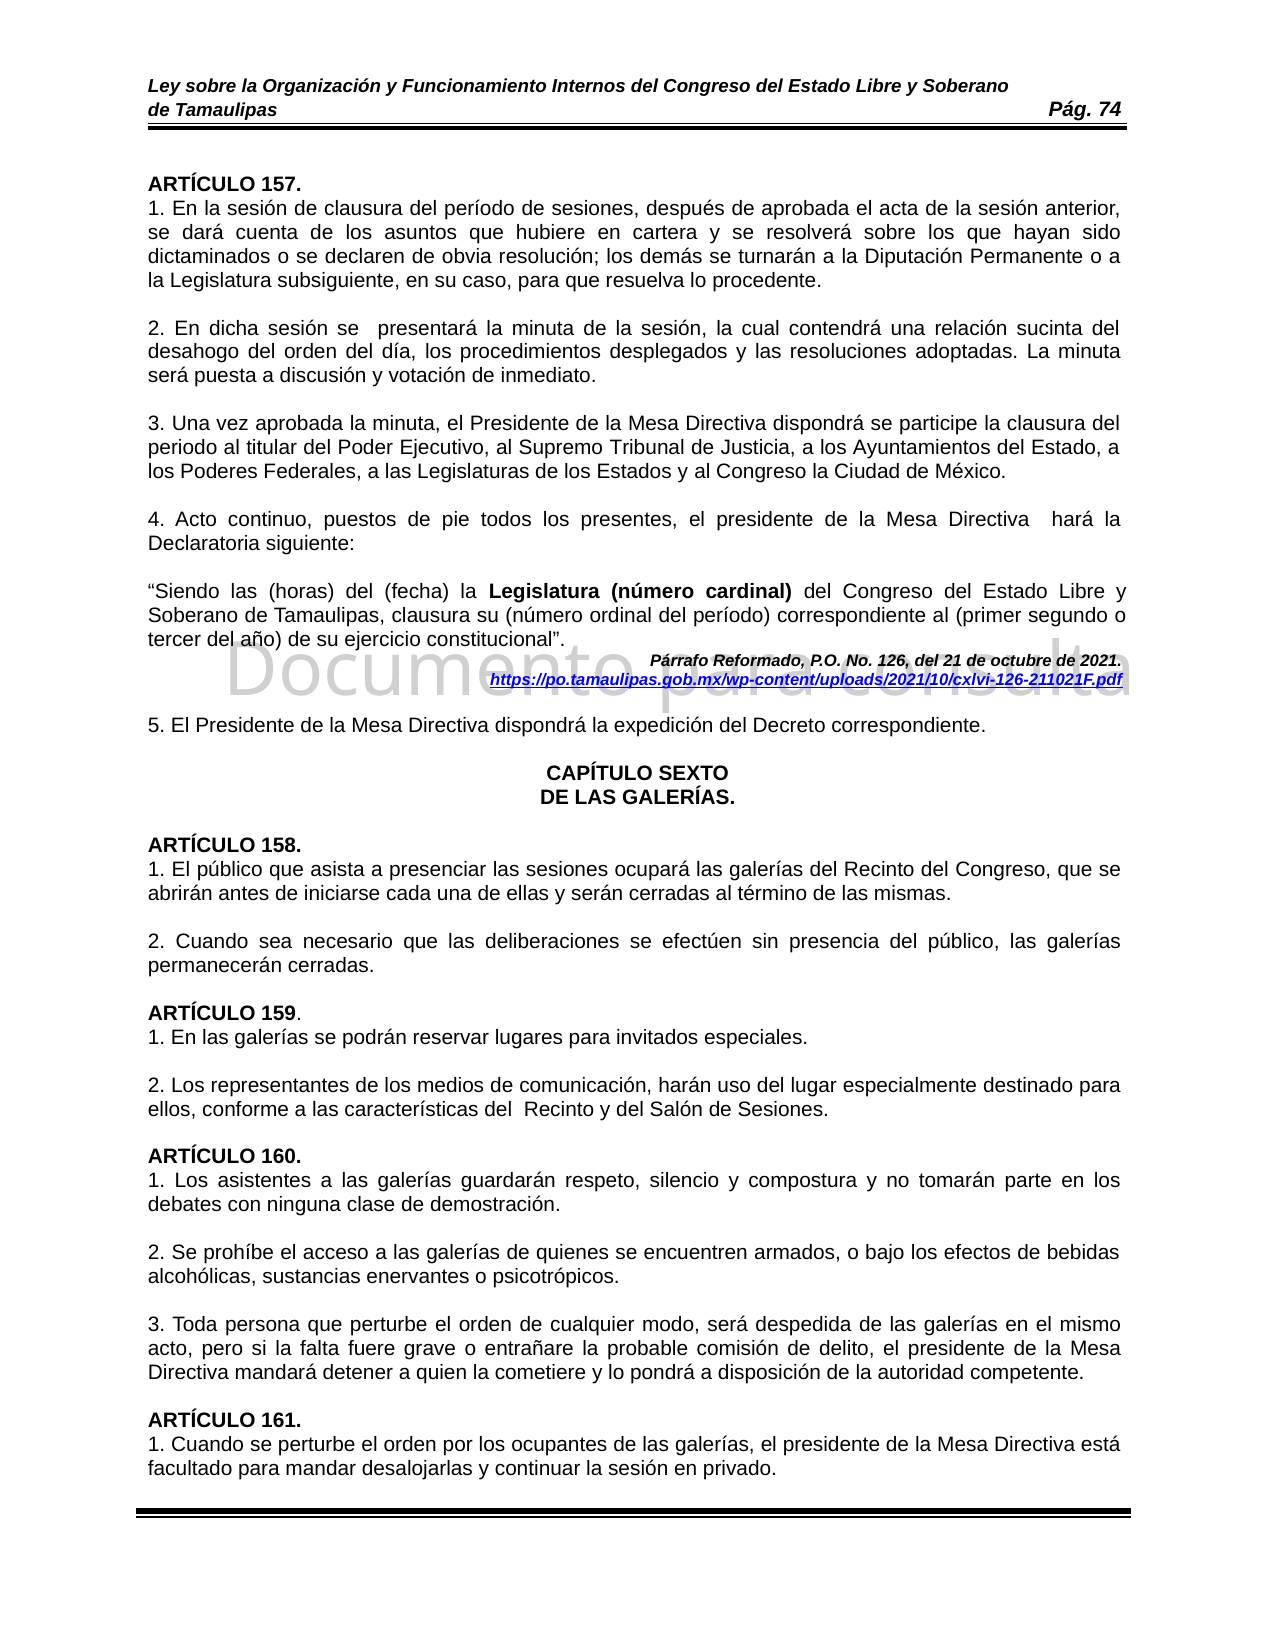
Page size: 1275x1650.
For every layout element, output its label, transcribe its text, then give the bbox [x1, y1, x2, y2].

text 3. Una vez aprobada la minuta, el Presidente de la Mesa Directiva dispondrá se participe la clausura del periodo al titular del Poder Ejecutivo, al Supremo Tribunal de Justicia, a los Ayuntamientos del Estado, a los Poderes Federales, a las Legislaturas de los Estados y al Congreso la Ciudad de México. [148, 411, 1122, 483]
text “Siendo las (horas) del (fecha) la Legislatura (número cardinal) del Congreso del Estado Libre y Soberano de Tamaulipas, clausura su (número ordinal del período) correspondiente al (primer segundo o tercer del año) de su ejercicio constitucional”. [148, 579, 1127, 651]
text ARTÍCULO 158. [148, 833, 1122, 857]
text 5. El Presidente de la Mesa Directiva dispondrá la expedición del Decreto correspondiente. [148, 713, 1127, 737]
text ARTÍCULO 160. [148, 1144, 1122, 1168]
text DE LAS GALERÍAS. [148, 785, 1127, 809]
text 4. Acto continuo, puestos de pie todos los presentes, el presidente de la Mesa Directiva hará la Declaratoria siguiente: [148, 507, 1122, 555]
text 2. Cuando sea necesario que las deliberaciones se efectúen sin presencia del público, las galerías permanecerán cerradas. [148, 929, 1122, 977]
text 1. En las galerías se podrán reservar lugares para invitados especiales. [148, 1024, 1122, 1048]
text 1. Los asistentes a las galerías guardarán respeto, silencio y compostura y no tomarán parte en los debates con ninguna clase de demostración. [148, 1168, 1122, 1216]
text 1. En la sesión de clausura del período de sesiones, después de aprobada el acta de la sesión anterior, se dará cuenta de los asuntos que hubiere en cartera y se resolverá sobre los que hayan sido dictaminados o se declaren de obvia resolución; los demás se turnarán a la Diputación Permanente o a la Legislatura subsiguiente, en su caso, para que resuelva lo procedente. [148, 196, 1122, 291]
text 2. Los representantes de los medios de comunicación, harán uso del lugar especialmente destinado para ellos, conforme a las características del Recinto y del Salón de Sesiones. [148, 1072, 1122, 1120]
text https://po.tamaulipas.gob.mx/wp-content/uploads/2021/10/cxlvi-126-211021F.pdf [148, 670, 1122, 689]
text 1. El público que asista a presenciar las sesiones ocupará las galerías del Recinto del Congreso, que se abrirán antes de iniciarse cada una de ellas y serán cerradas al término de las mismas. [148, 857, 1122, 905]
text ARTÍCULO 159. [148, 1001, 1122, 1024]
text ARTÍCULO 161. [148, 1408, 1122, 1432]
text 3. Toda persona que perturbe el orden de cualquier modo, será despedida de las galerías en el mismo acto, pero si la falta fuere grave o entrañare la probable comisión de delito, el presidente de la Mesa Directiva mandará detener a quien la cometiere y lo pondrá a disposición de la autoridad competente. [148, 1312, 1122, 1384]
text CAPÍTULO SEXTO [148, 761, 1127, 785]
text Párrafo Reformado, P.O. No. 126, del 21 de octubre de 2021. [148, 651, 1122, 670]
text 2. Se prohíbe el acceso a las galerías de quienes se encuentren armados, o bajo los efectos de bebidas alcohólicas, sustancias enervantes o psicotrópicos. [148, 1240, 1122, 1288]
text ARTÍCULO 157. [148, 172, 1122, 196]
text 2. En dicha sesión se presentará la minuta de la sesión, la cual contendrá una relación sucinta del desahogo del orden del día, los procedimientos desplegados y las resoluciones adoptadas. La minuta será puesta a discusión y votación de inmediato. [148, 315, 1122, 387]
text 1. Cuando se perturbe el orden por los ocupantes de las galerías, el presidente de la Mesa Directiva está facultado para mandar desalojarlas y continuar la sesión en privado. [148, 1432, 1122, 1480]
